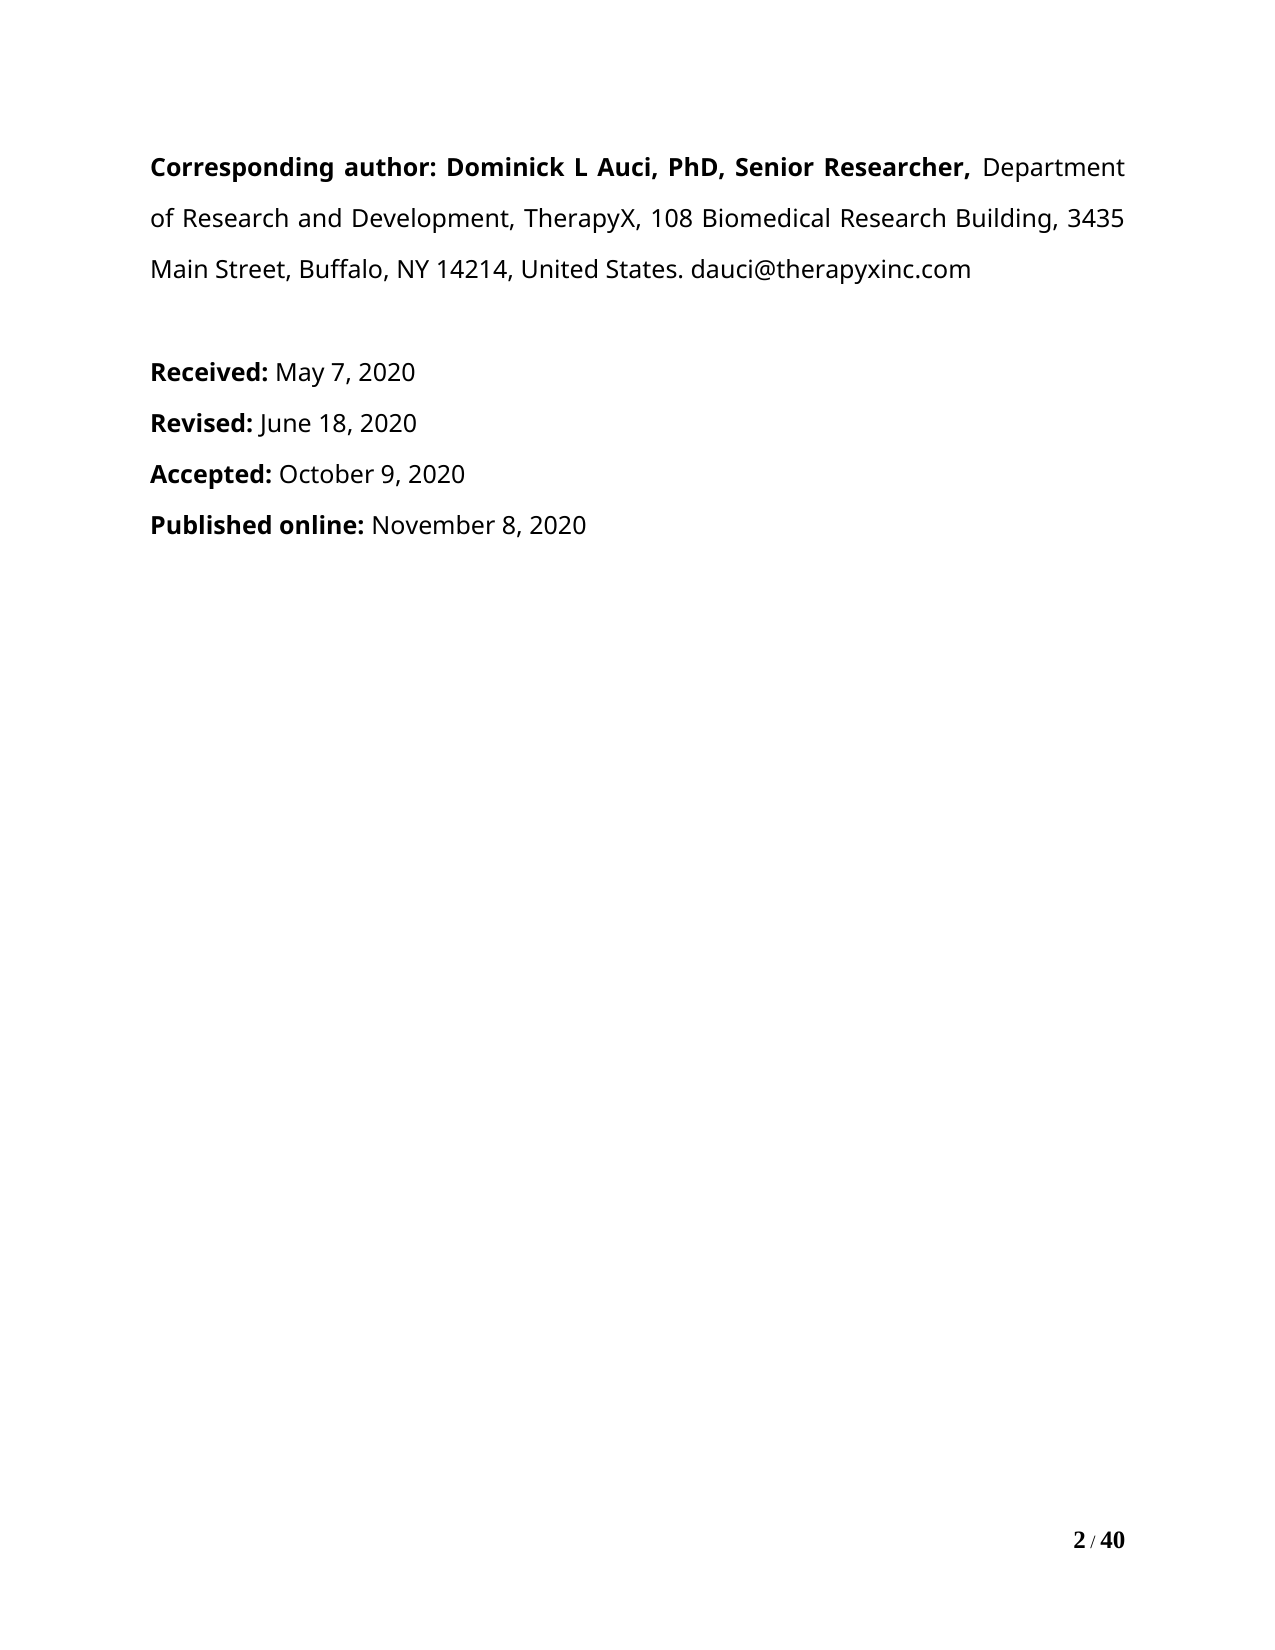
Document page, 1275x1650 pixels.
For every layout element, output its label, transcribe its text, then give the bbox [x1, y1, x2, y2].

text Published online: November 8, 2020 [150, 507, 1125, 541]
text Accepted: October 9, 2020 [150, 456, 1125, 490]
text Corresponding author: Dominick L Auci, PhD, Senior Researcher, Department of Research and Development, Therapyx, 108 Biomedical Research Building, 3435 Main Street, Buffalo, NY 14214, United States. dauci@therapyxinc.com [150, 150, 1125, 286]
text Revised: June 18, 2020 [150, 405, 1125, 439]
text Received: May 7, 2020 [150, 354, 1125, 388]
